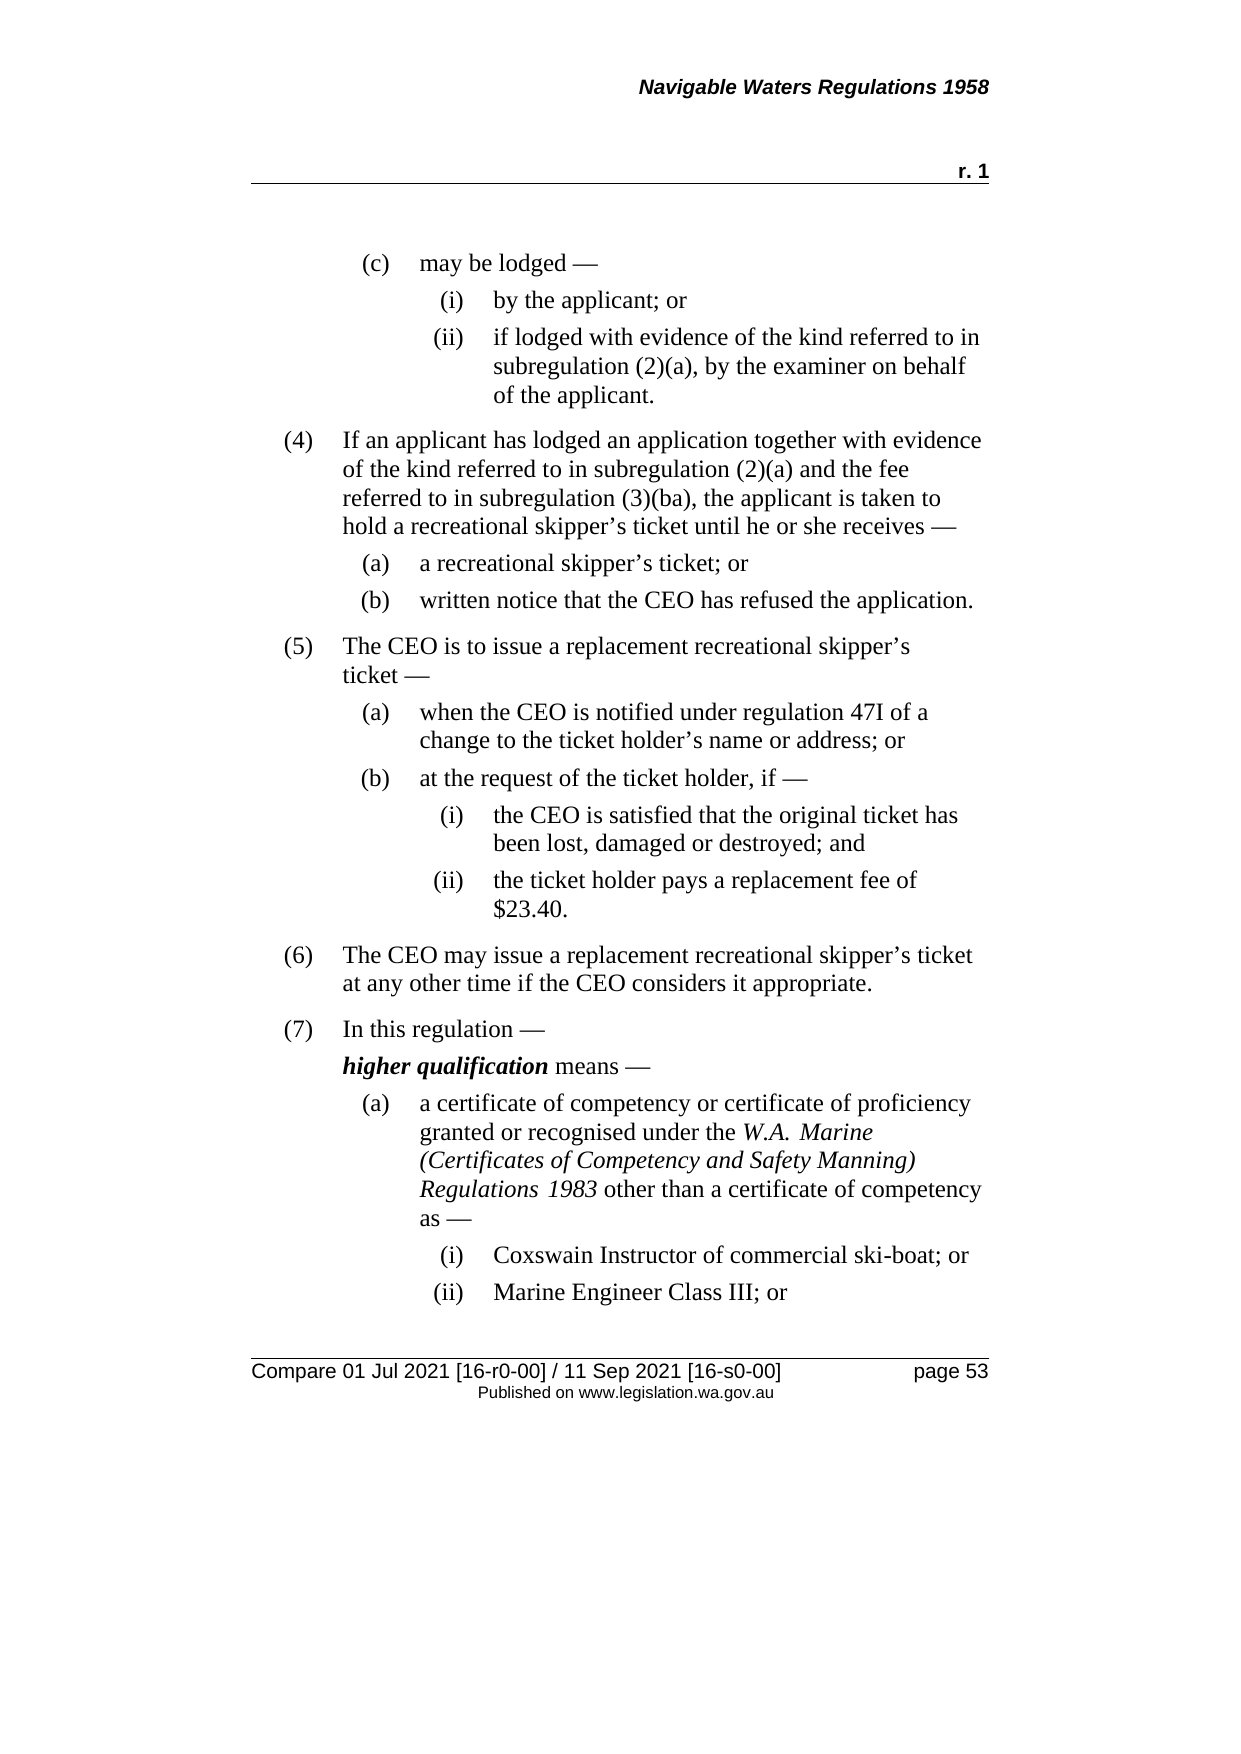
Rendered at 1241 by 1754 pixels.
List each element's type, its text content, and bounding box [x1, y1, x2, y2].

text (ii) Marine Engineer Class III; or [251, 1277, 989, 1306]
text (7) In this regulation — [251, 1014, 989, 1043]
text higher qualification means — [251, 1051, 989, 1080]
text (4) If an applicant has lodged an application together with evidence of the kind referred to in subregulation (2)(a) and the fee referred to in subregulation (3)(ba), the applicant is taken to hold a recreational skipper’s ticket until he or she receives — [251, 425, 989, 540]
text (c) may be lodged — [251, 248, 989, 277]
text (i) Coxswain Instructor of commercial ski-boat; or [251, 1240, 989, 1269]
text (i) by the applicant; or [251, 285, 989, 314]
text (6) The CEO may issue a replacement recreational skipper’s ticket at any other time if the CEO considers it appropriate. [251, 940, 989, 997]
text (ii) if lodged with evidence of the kind referred to in subregulation (2)(a), by the examiner on behalf of the applicant. [251, 322, 989, 408]
text (i) the CEO is satisfied that the original ticket has been lost, damaged or destroyed; and [251, 800, 989, 857]
text (a) a certificate of competency or certificate of proficiency granted or recognised under the W.A. Marine (Certificates of Competency and Safety Manning) Regulations 1983 other than a certificate of competency as — [251, 1088, 989, 1232]
text (b) at the request of the ticket holder, if — [251, 763, 989, 791]
text (ii) the ticket holder pays a replacement fee of $23.40. [251, 866, 989, 923]
text (b) written notice that the CEO has refused the application. [251, 586, 989, 614]
text (a) a recreational skipper’s ticket; or [251, 548, 989, 577]
text (a) when the CEO is notified under regulation 47I of a change to the ticket holder’s name or address; or [251, 697, 989, 754]
text (5) The CEO is to issue a replacement recreational skipper’s ticket — [251, 631, 989, 688]
